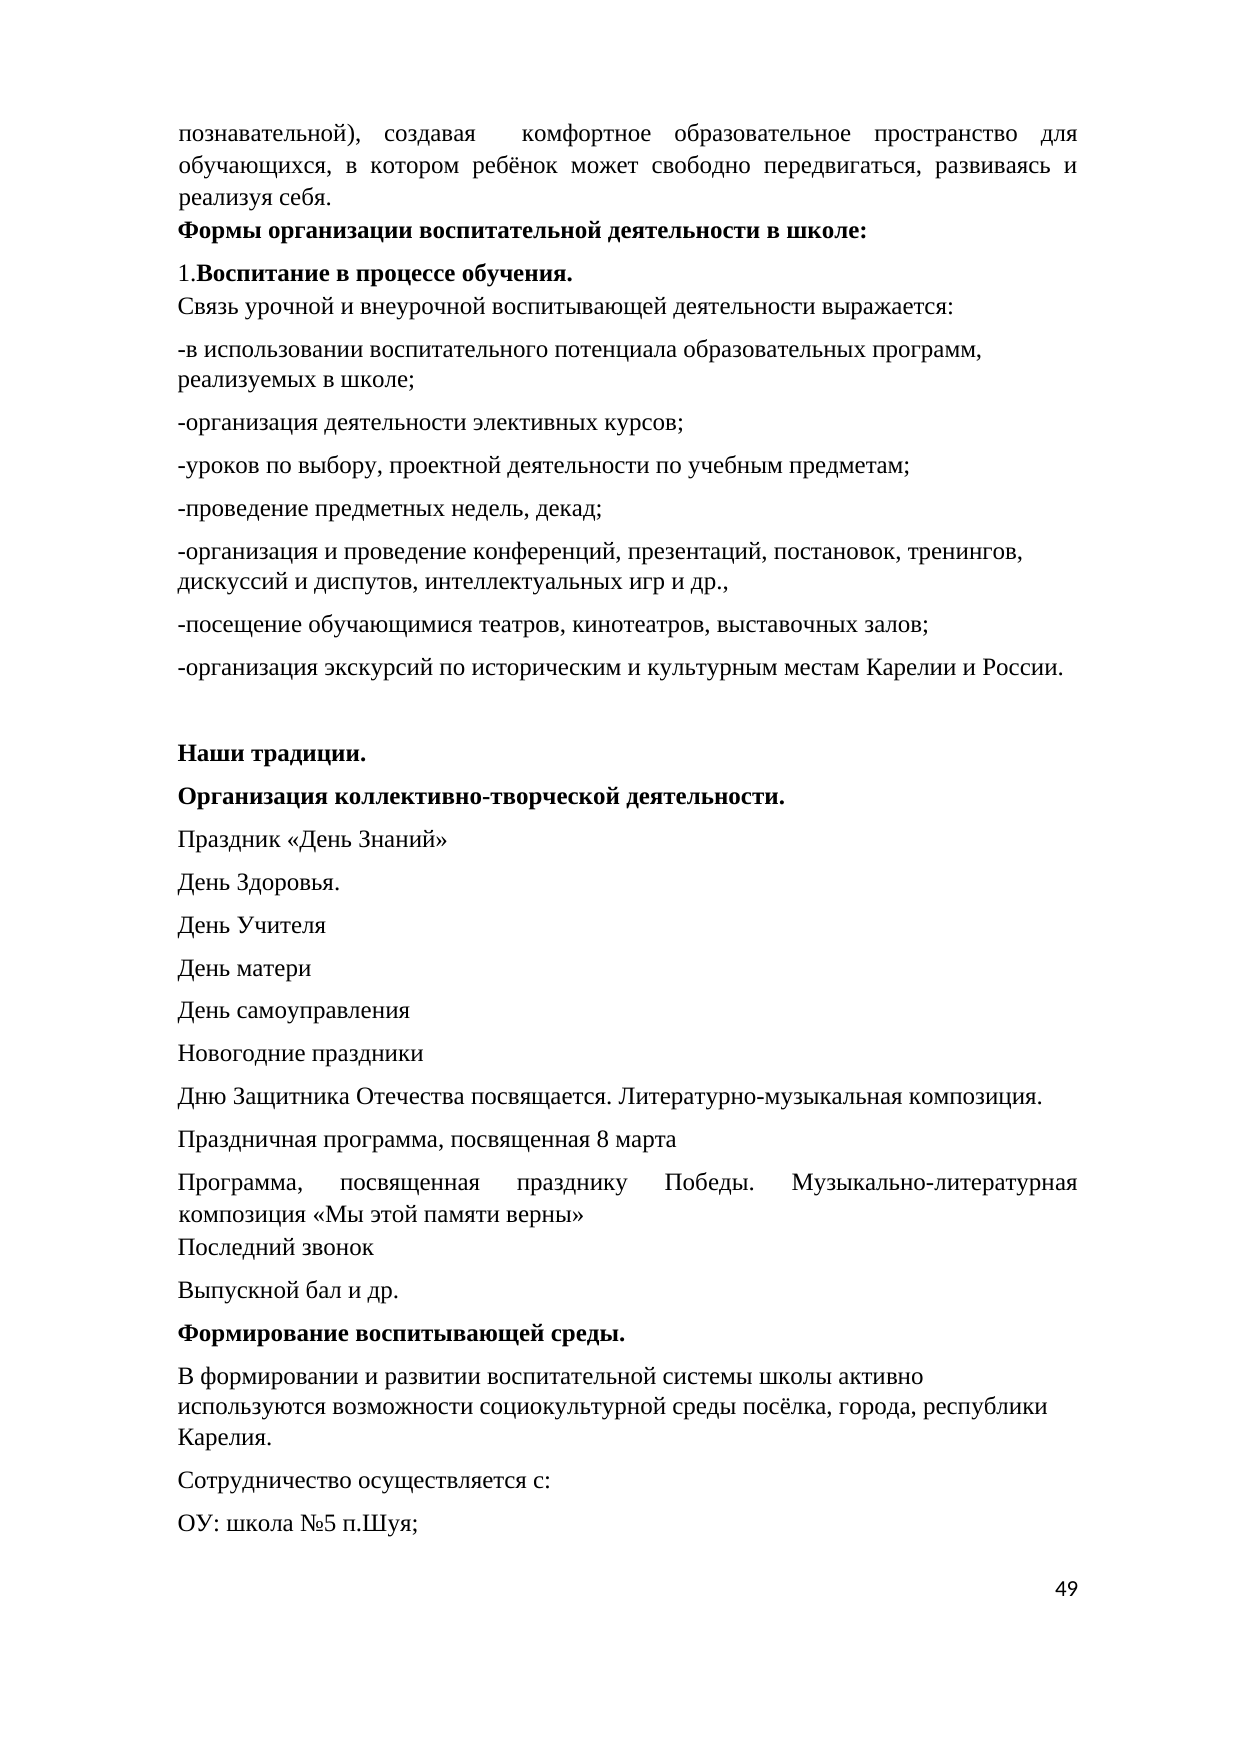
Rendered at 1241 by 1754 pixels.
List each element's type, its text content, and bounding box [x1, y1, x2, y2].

text ОУ: школа №5 п.Шуя; [177, 1508, 1078, 1536]
text Связь урочной и внеурочной воспитывающей деятельности выражается: [177, 291, 1078, 320]
text Формы организации воспитательной деятельности в школе: [177, 215, 1078, 244]
text День матери [177, 953, 1078, 981]
text День Учителя [177, 910, 1078, 938]
text День Здоровья. [177, 867, 1078, 896]
text Сотрудничество осуществляется с: [177, 1465, 1078, 1493]
text Дню Защитника Отечества посвящается. Литературно-музыкальная композиция. [177, 1081, 1078, 1110]
text Последний звонок [177, 1232, 1078, 1261]
text -организация деятельности элективных курсов; [177, 407, 1078, 436]
text Наши традиции. [177, 738, 1078, 767]
text В формировании и развитии воспитательной системы школы активно используются возможности социокультурной среды посёлка, города, республики Карелия. [177, 1361, 1078, 1451]
text Новогодние праздники [177, 1038, 1078, 1067]
text День самоуправления [177, 996, 1078, 1024]
text -уроков по выбору, проектной деятельности по учебным предметам; [177, 450, 1078, 479]
text Программа, посвященная празднику Победы. Музыкально-литературная композиция «Мы этой памяти верны» [177, 1167, 1078, 1228]
text -организация и проведение конференций, презентаций, постановок, тренингов, дискуссий и диспутов, интеллектуальных игр и др., [177, 536, 1078, 595]
text -посещение обучающимися театров, кинотеатров, выставочных залов; [177, 609, 1078, 638]
text Выпускной бал и др. [177, 1275, 1078, 1304]
text Формирование воспитывающей среды. [177, 1318, 1078, 1347]
text Праздничная программа, посвященная 8 марта [177, 1124, 1078, 1153]
text Праздник «День Знаний» [177, 824, 1078, 853]
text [178, 118, 1078, 211]
text -в использовании воспитательного потенциала образовательных программ, реализуемых в школе; [177, 334, 1078, 393]
text -организация экскурсий по историческим и культурным местам Карелии и России. [177, 652, 1078, 681]
text -проведение предметных недель, декад; [177, 493, 1078, 522]
text Организация коллективно-творческой деятельности. [177, 781, 1078, 810]
text 1.Воспитание в процессе обучения. [177, 258, 1078, 287]
